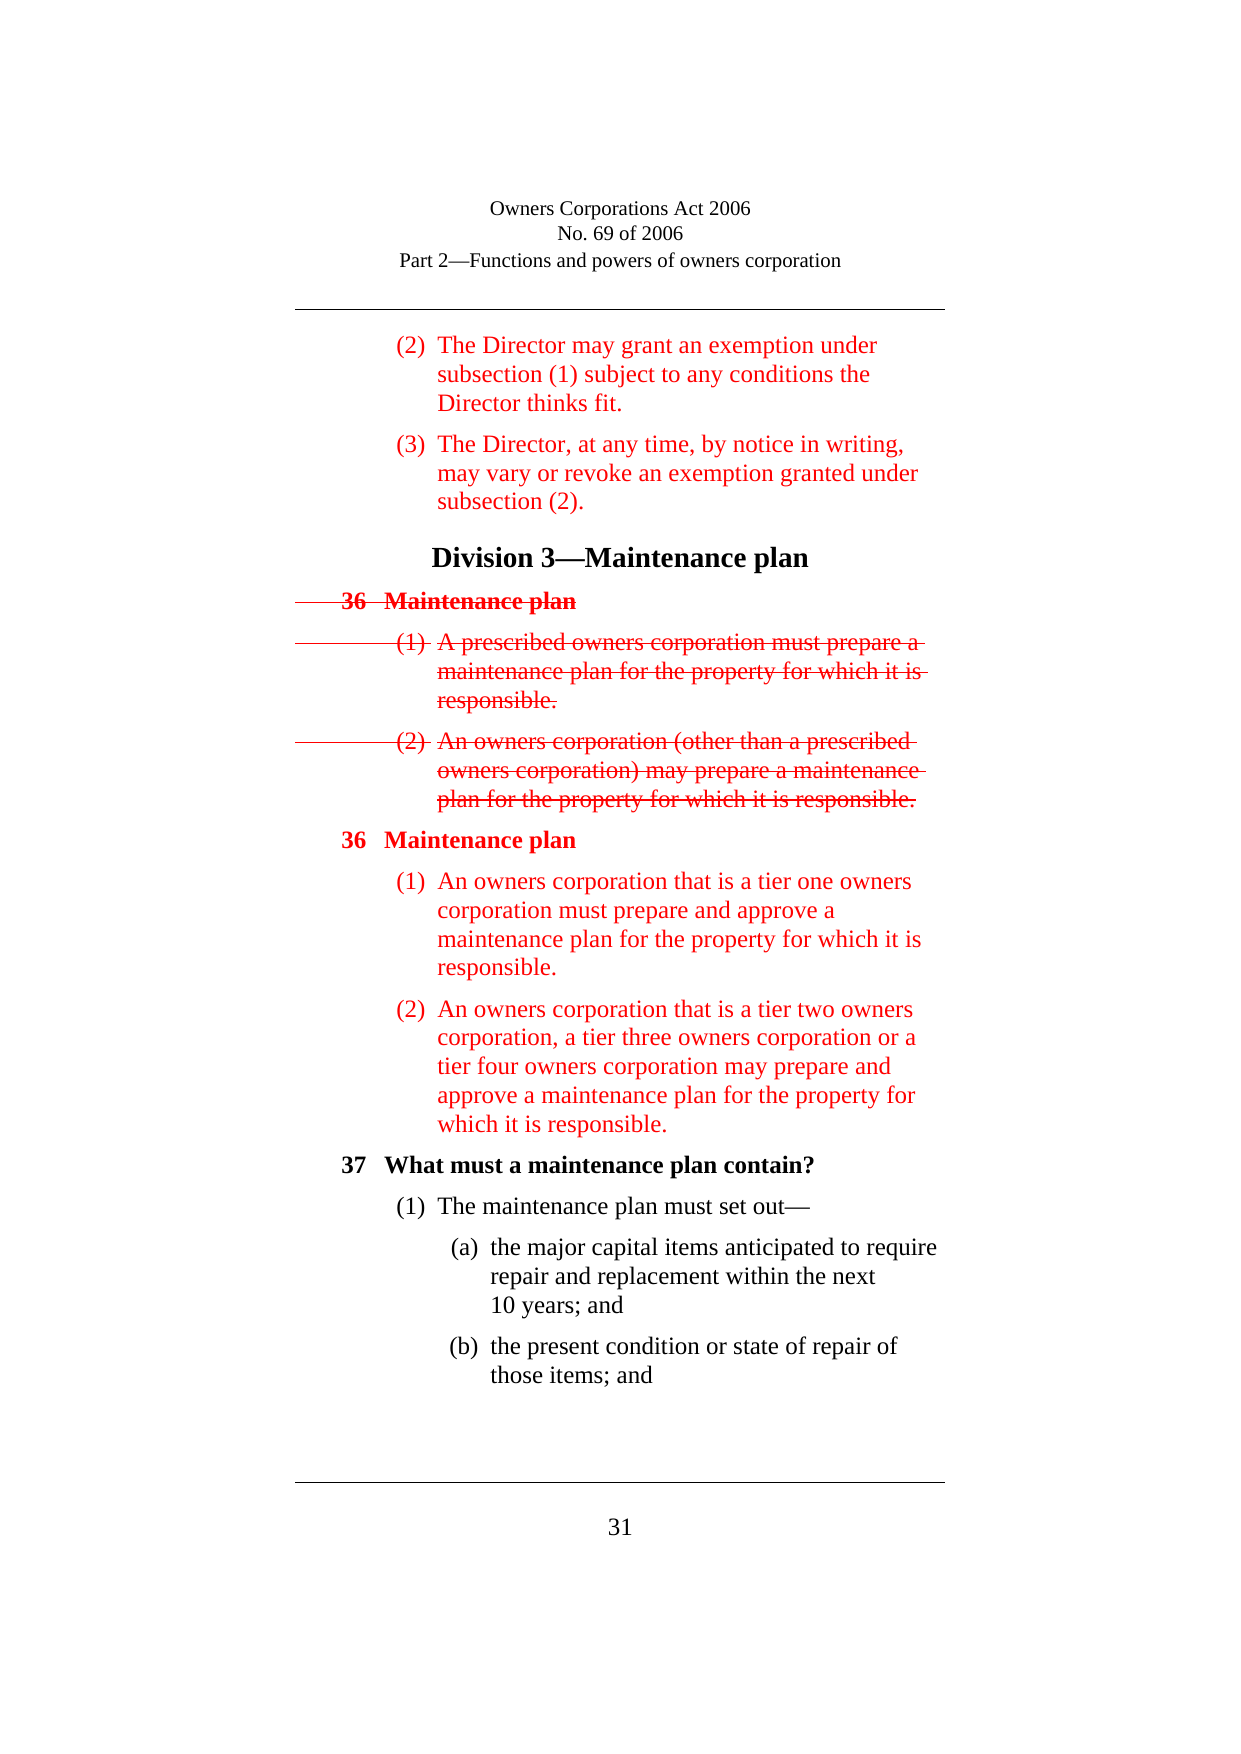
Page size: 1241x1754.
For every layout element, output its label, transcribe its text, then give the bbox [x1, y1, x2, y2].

subtitle 37 What must a maintenance plan contain? [295, 1150, 945, 1179]
subtitle 36 Maintenance plan [295, 825, 945, 854]
subtitle (2) An owners corporation (other than a prescribed owners corporation) may prepare a maintenance plan for the property for which it is responsible. [295, 726, 945, 812]
subtitle (1) A prescribed owners corporation must prepare a maintenance plan for the property for which it is responsible. [295, 627, 945, 714]
subtitle Division 3—Maintenance plan [295, 540, 945, 574]
subtitle (1) The maintenance plan must set out— [295, 1191, 945, 1220]
subtitle 36 Maintenance plan [295, 586, 945, 615]
subtitle (2) An owners corporation that is a tier two owners corporation, a tier three owners corporation or a tier four owners corporation may prepare and approve a maintenance plan for the property for which it is responsible. [295, 994, 945, 1137]
subtitle (1) An owners corporation that is a tier one owners corporation must prepare and approve a maintenance plan for the property for which it is responsible. [295, 866, 945, 981]
subtitle (b) the present condition or state of repair of those items; and [295, 1331, 945, 1389]
subtitle (3) The Director, at any time, by notice in writing, may vary or revoke an exemption granted under subsection (2). [295, 429, 945, 515]
subtitle (a) the major capital items anticipated to require repair and replacement within the next 10 years; and [295, 1232, 945, 1319]
subtitle (2) The Director may grant an exemption under subsection (1) subject to any conditions the Director thinks fit. [295, 330, 945, 416]
